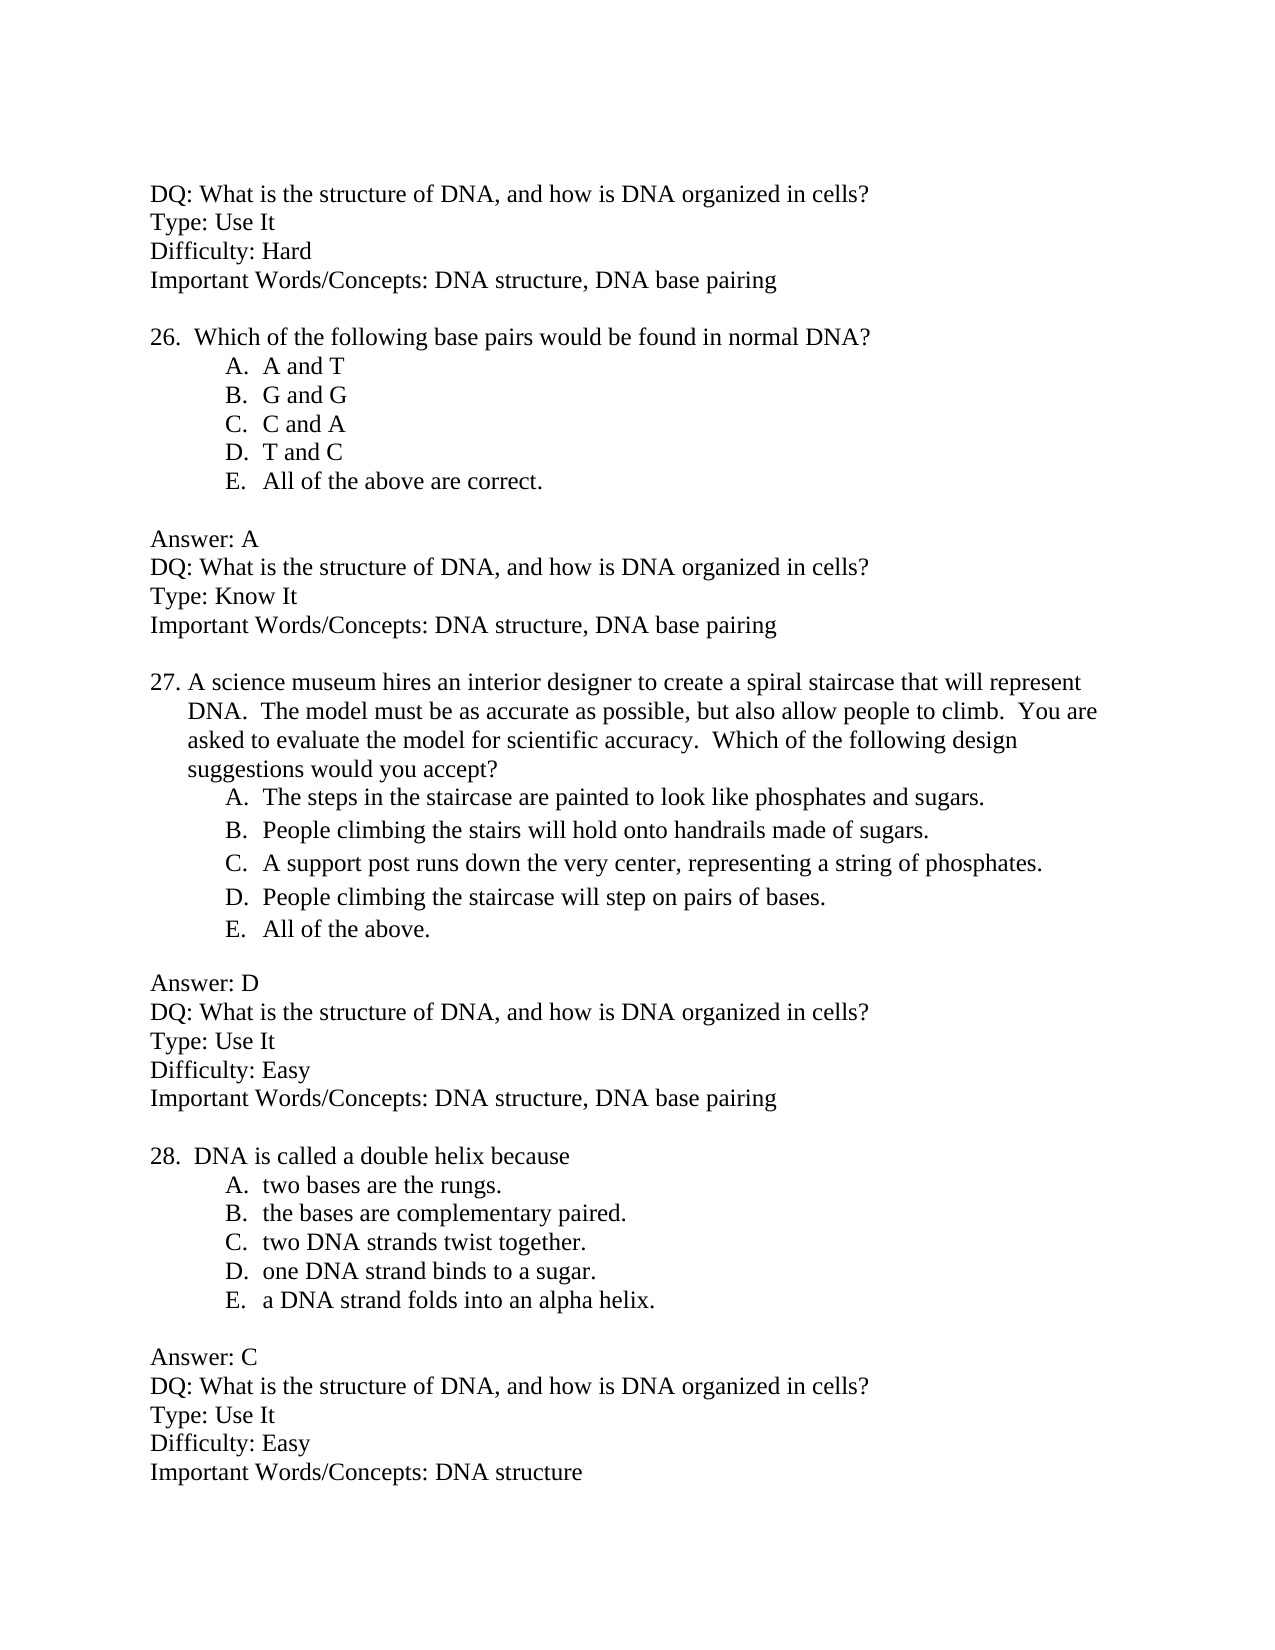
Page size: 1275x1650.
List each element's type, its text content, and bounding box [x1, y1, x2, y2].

list the bases are complementary paired. [225, 1198, 1125, 1227]
text Difficulty: Hard [150, 236, 1125, 265]
text DQ: What is the structure of DNA, and how is DNA organized in cells? [150, 552, 1125, 581]
text Type: Know It [150, 581, 1125, 610]
text DQ: What is the structure of DNA, and how is DNA organized in cells? [150, 997, 1125, 1026]
text Important Words/Concepts: DNA structure, DNA base pairing [150, 610, 1125, 639]
text Answer: A [150, 524, 1125, 552]
list G and G [225, 380, 1125, 409]
list one DNA strand binds to a sugar. [225, 1256, 1125, 1285]
list two DNA strands twist together. [225, 1227, 1125, 1256]
text 26. Which of the following base pairs would be found in normal DNA? [150, 322, 1125, 351]
text 27. A science museum hires an interior designer to create a spiral staircase that will represent DNA. The model must be as accurate as possible, but also allow people to climb. You are asked to evaluate the model for scientific accuracy. Which of the following design suggestions would you accept? [150, 667, 1125, 782]
text Type: Use It [150, 1026, 1125, 1055]
text Answer: D [150, 968, 1125, 997]
text Answer: C [150, 1342, 1125, 1371]
list a DNA strand folds into an alpha helix. [225, 1285, 1125, 1313]
text A. The steps in the staircase are painted to look like phosphates and sugars. [225, 782, 1125, 811]
text Important Words/Concepts: DNA structure, DNA base pairing [150, 1083, 1125, 1112]
list two bases are the rungs. [225, 1170, 1125, 1198]
text Type: Use It [150, 207, 1125, 236]
text Difficulty: Easy [150, 1055, 1125, 1083]
list T and C [225, 437, 1125, 466]
text C. A support post runs down the very center, representing a string of phosphates. [225, 848, 1125, 877]
text DQ: What is the structure of DNA, and how is DNA organized in cells? [150, 1371, 1125, 1400]
text Type: Use It [150, 1400, 1125, 1428]
list C and A [225, 409, 1125, 437]
text D. People climbing the staircase will step on pairs of bases. [225, 882, 1125, 910]
text B. People climbing the stairs will hold onto handrails made of sugars. [225, 816, 1125, 844]
text Important Words/Concepts: DNA structure [150, 1457, 1125, 1486]
text E. All of the above. [225, 914, 1125, 943]
text 28. DNA is called a double helix because [150, 1141, 1125, 1170]
text DQ: What is the structure of DNA, and how is DNA organized in cells? [150, 179, 1125, 207]
list All of the above are correct. [225, 466, 1125, 495]
text Difficulty: Easy [150, 1428, 1125, 1457]
list A and T [225, 351, 1125, 380]
text Important Words/Concepts: DNA structure, DNA base pairing [150, 265, 1125, 294]
